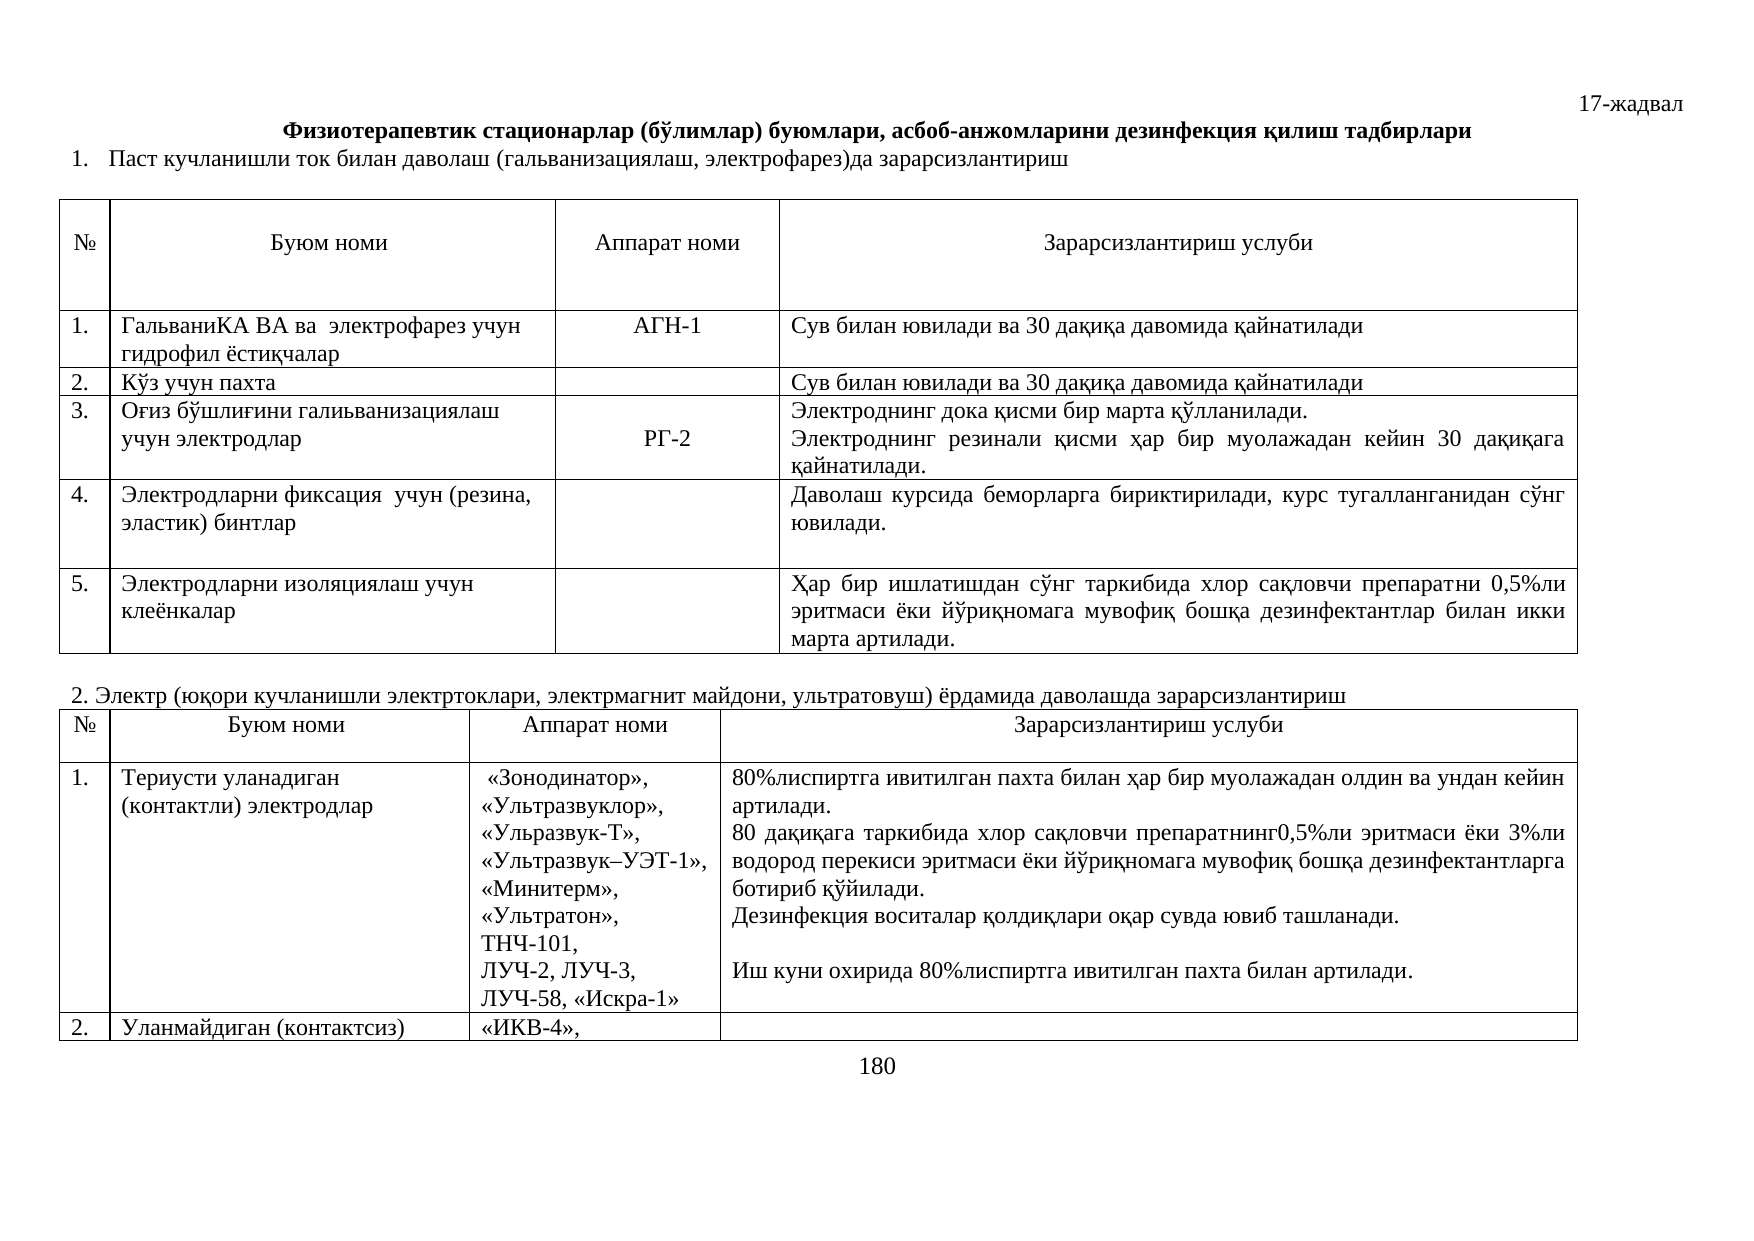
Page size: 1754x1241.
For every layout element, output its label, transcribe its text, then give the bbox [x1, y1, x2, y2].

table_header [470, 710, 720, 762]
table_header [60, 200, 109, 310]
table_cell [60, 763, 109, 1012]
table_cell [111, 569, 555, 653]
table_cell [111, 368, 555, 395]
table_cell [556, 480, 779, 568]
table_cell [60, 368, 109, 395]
text 17-жадвал [56, 89, 1683, 116]
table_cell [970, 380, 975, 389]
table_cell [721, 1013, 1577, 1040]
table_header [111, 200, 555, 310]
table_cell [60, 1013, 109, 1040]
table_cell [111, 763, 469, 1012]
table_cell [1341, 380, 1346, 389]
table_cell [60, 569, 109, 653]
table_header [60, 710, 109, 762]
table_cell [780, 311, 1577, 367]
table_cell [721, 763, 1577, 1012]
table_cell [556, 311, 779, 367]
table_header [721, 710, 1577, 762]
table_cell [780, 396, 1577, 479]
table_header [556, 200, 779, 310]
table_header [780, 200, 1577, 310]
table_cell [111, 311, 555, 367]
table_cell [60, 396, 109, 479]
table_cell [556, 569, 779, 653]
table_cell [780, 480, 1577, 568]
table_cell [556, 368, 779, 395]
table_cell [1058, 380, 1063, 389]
list Паст кучланишли ток билан даволаш (гальванизациялаш, электрофарез)да зарарсизлантириш [71, 144, 1683, 171]
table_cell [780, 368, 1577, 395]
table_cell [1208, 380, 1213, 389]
text 2. Электр (юқори кучланишли электртоклари, электрмагнит майдони, ультратовуш) ёрдамида даволашда зарарсизлантириш [71, 682, 1683, 709]
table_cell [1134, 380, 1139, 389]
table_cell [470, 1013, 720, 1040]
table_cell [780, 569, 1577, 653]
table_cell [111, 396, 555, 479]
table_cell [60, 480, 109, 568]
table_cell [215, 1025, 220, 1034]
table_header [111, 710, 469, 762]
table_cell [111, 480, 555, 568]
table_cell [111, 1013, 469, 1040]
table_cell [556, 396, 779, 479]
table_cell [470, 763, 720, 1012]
text Физиотерапевтик стационарлар (бўлимлар) буюмлари, асбоб-анжомларини дезинфекция қилиш тадбирлари [71, 116, 1683, 144]
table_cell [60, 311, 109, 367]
